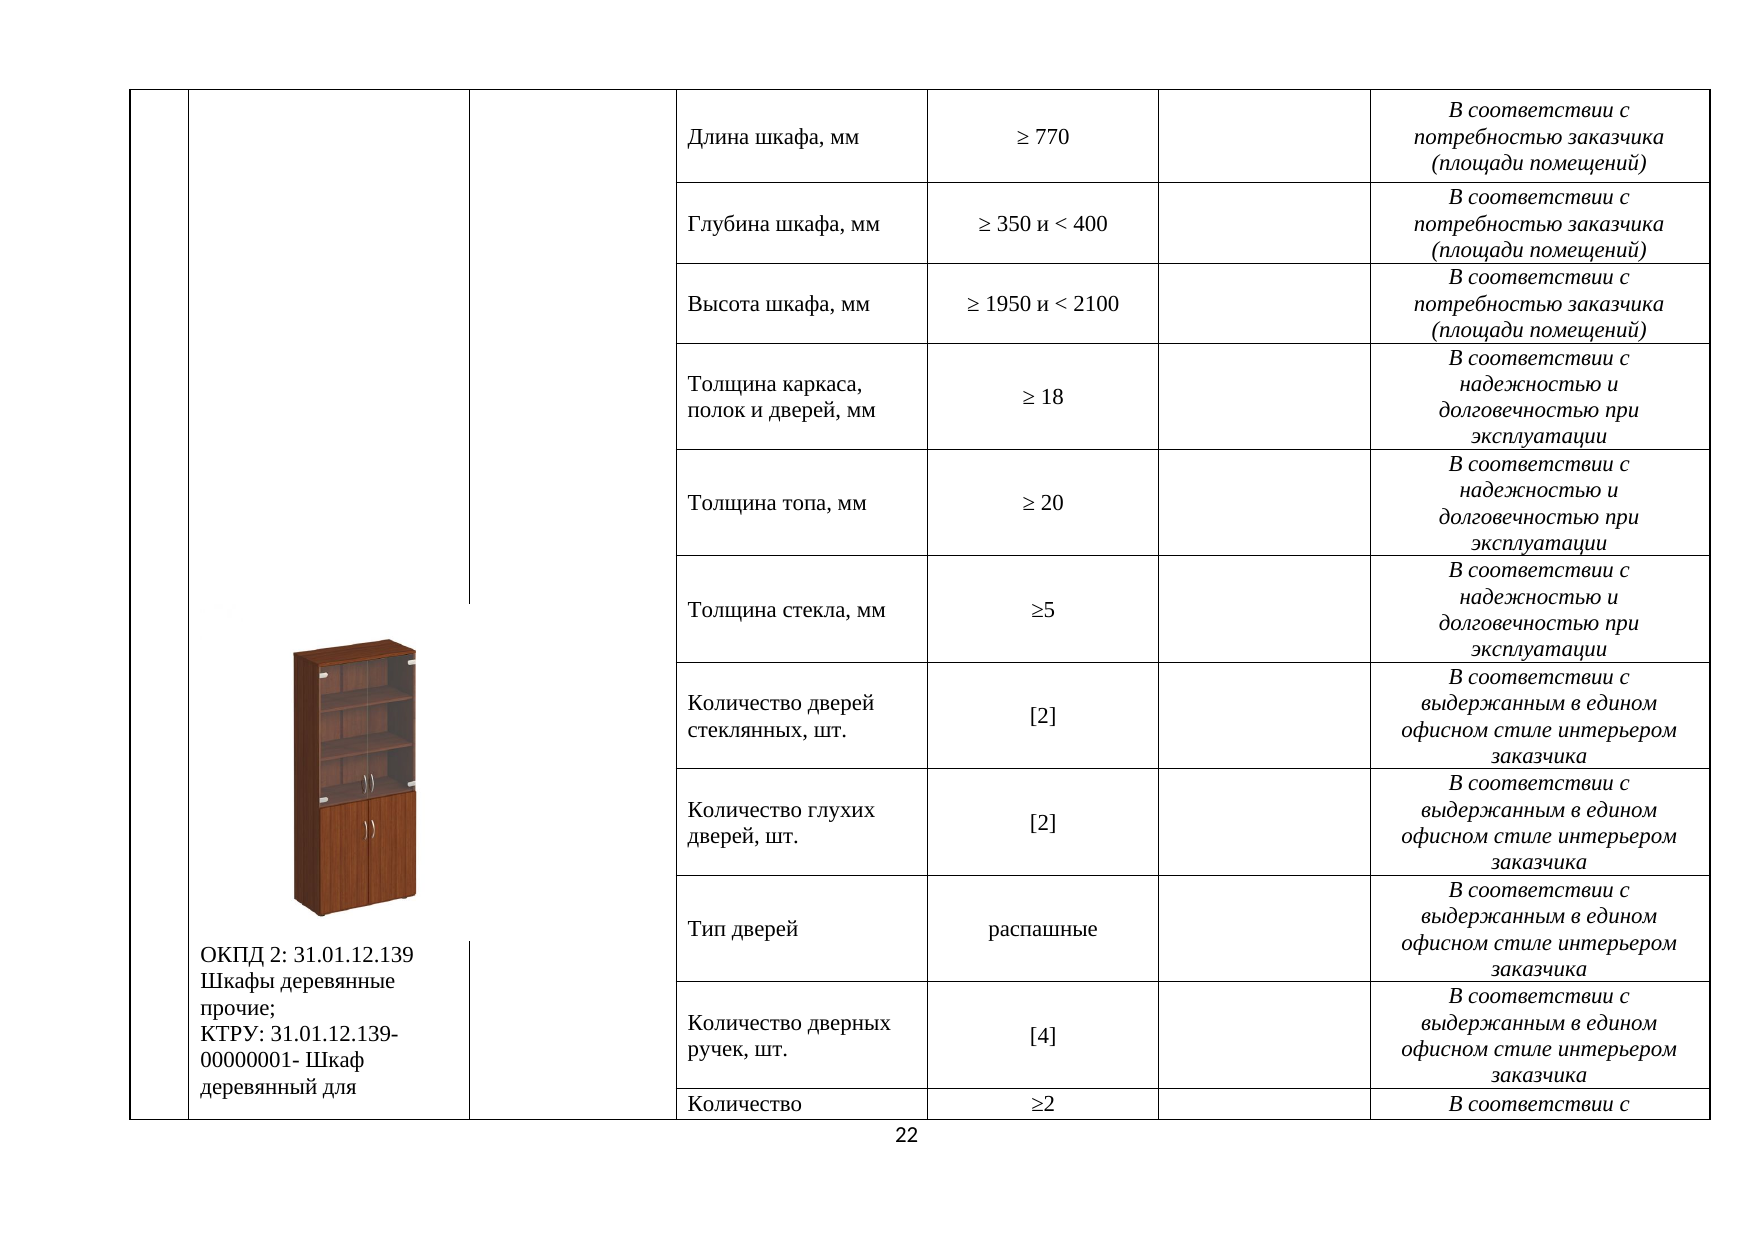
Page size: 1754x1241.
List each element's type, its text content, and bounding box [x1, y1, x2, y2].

picture [200, 604, 537, 941]
table_cell ≥ 1950 и < 2100 [928, 264, 1158, 342]
table_cell В соответствии с выдержанным в едином офисном стиле интерьером заказчика [1371, 663, 1709, 768]
table_cell В соответствии с потребностью заказчика (площади помещений) [1371, 183, 1709, 262]
table_cell [1159, 876, 1370, 981]
table_cell В соответствии с потребностью заказчика (площади помещений) [1371, 264, 1709, 342]
table_cell Длина шкафа, мм [677, 90, 927, 182]
table_cell [1159, 344, 1370, 449]
table_cell [1159, 1089, 1370, 1118]
table_cell Количество дверных ручек, шт. [677, 982, 927, 1088]
table_cell Толщина стекла, мм [677, 556, 927, 662]
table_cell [677, 1089, 927, 1118]
table_cell [2] [928, 769, 1158, 875]
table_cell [1371, 982, 1709, 1088]
table_cell [2] [928, 663, 1158, 768]
table_cell Количество дверей стеклянных, шт. [677, 663, 927, 768]
table_cell [1159, 663, 1370, 768]
table_cell Количество глухих дверей, шт. [677, 769, 927, 875]
table_cell [1159, 450, 1370, 555]
table_cell Высота шкафа, мм [677, 264, 927, 342]
table_cell ≥ 20 [928, 450, 1158, 555]
table_cell В соответствии с выдержанным в едином офисном стиле интерьером заказчика [1371, 769, 1709, 875]
table_cell ≥2 [928, 1089, 1158, 1118]
table_cell Толщина каркаса, полок и дверей, мм [677, 344, 927, 449]
table_cell распашные [928, 876, 1158, 981]
table_cell ≥ 18 [928, 344, 1158, 449]
table_cell [1159, 982, 1370, 1088]
table_cell В соответствии с выдержанным в едином офисном стиле интерьером заказчика [1371, 876, 1709, 981]
table_cell [1159, 264, 1370, 342]
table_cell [1371, 1089, 1709, 1118]
table_cell ≥5 [928, 556, 1158, 662]
table_cell ≥ 770 [928, 90, 1158, 182]
table_cell [4] [928, 982, 1158, 1088]
table_cell В соответствии с надежностью и долговечностью при эксплуатации [1371, 450, 1709, 555]
table_cell Глубина шкафа, мм [677, 183, 927, 262]
table_cell ≥ 350 и < 400 [928, 183, 1158, 262]
table_cell [1159, 183, 1370, 262]
table_cell Толщина топа, мм [677, 450, 927, 555]
table_cell В соответствии с надежностью и долговечностью при эксплуатации [1371, 344, 1709, 449]
table_cell Тип дверей [677, 876, 927, 981]
table_cell В соответствии с надежностью и долговечностью при эксплуатации [1371, 556, 1709, 662]
table_cell В соответствии с потребностью заказчика (площади помещений) [1371, 90, 1709, 182]
table_cell [1159, 556, 1370, 662]
table_cell [1159, 769, 1370, 875]
table_cell [1159, 90, 1370, 182]
